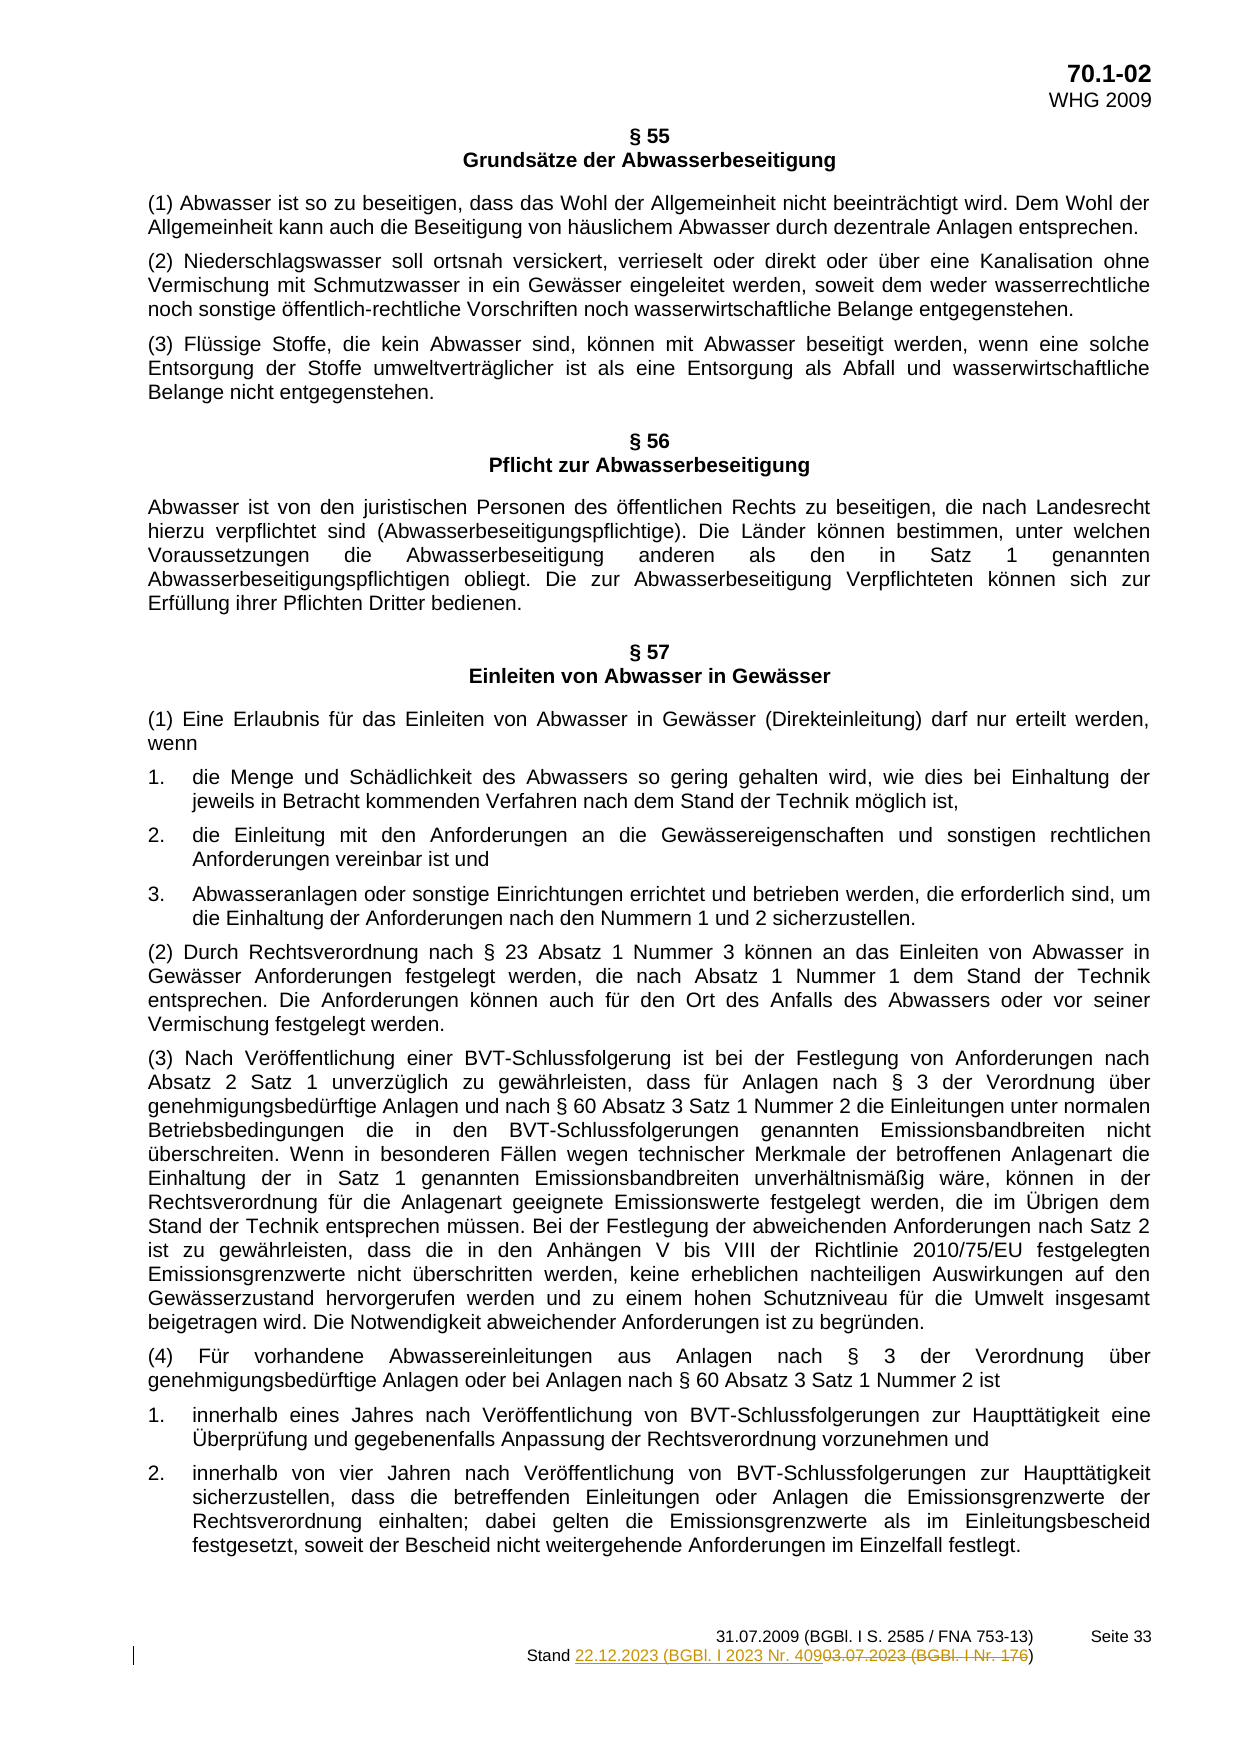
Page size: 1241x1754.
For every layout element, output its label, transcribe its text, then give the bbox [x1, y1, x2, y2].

text (4) Für vorhandene Abwassereinleitungen aus Anlagen nach § 3 der Verordnung über genehmigungsbedürftige Anlagen oder bei Anlagen nach § 60 Absatz 3 Satz 1 Nummer 2 ist [148, 1344, 1152, 1392]
text (1) Eine Erlaubnis für das Einleiten von Abwasser in Gewässer (Direkteinleitung) darf nur erteilt werden, wenn [148, 707, 1152, 754]
text (3) Nach Veröffentlichung einer BVT-Schlussfolgerung ist bei der Festlegung von Anforderungen nach Absatz 2 Satz 1 unverzüglich zu gewährleisten, dass für Anlagen nach § 3 der Verordnung über genehmigungsbedürftige Anlagen und nach § 60 Absatz 3 Satz 1 Nummer 2 die Einleitungen unter normalen Betriebsbedingungen die in den BVT-Schlussfolgerungen genannten Emissionsbandbreiten nicht überschreiten. Wenn in besonderen Fällen wegen technischer Merkmale der betroffenen Anlagenart die Einhaltung der in Satz 1 genannten Emissionsbandbreiten unverhältnismäßig wäre, können in der Rechtsverordnung für die Anlagenart geeignete Emissionswerte festgelegt werden, die im Übrigen dem Stand der Technik entsprechen müssen. Bei der Festlegung der abweichenden Anforderungen nach Satz 2 ist zu gewährleisten, dass die in den Anhängen V bis VIII der Richtlinie 2010/75/EU festgelegten Emissionsgrenzwerte nicht überschritten werden, keine erheblichen nachteiligen Auswirkungen auf den Gewässerzustand hervorgerufen werden und zu einem hohen Schutzniveau für die Umwelt insgesamt beigetragen wird. Die Notwendigkeit abweichender Anforderungen ist zu begründen. [148, 1046, 1152, 1334]
text 1. innerhalb eines Jahres nach Veröffentlichung von BVT-Schlussfolgerungen zur Haupttätigkeit eine Überprüfung und gegebenenfalls Anpassung der Rechtsverordnung vorzunehmen und [148, 1402, 1152, 1450]
text (3) Flüssige Stoffe, die kein Abwasser sind, können mit Abwasser beseitigt werden, wenn eine solche Entsorgung der Stoffe umweltverträglicher ist als eine Entsorgung als Abfall und wasserwirtschaftliche Belange nicht entgegenstehen. [148, 332, 1152, 403]
text (2) Niederschlagswasser soll ortsnah versickert, verrieselt oder direkt oder über eine Kanalisation ohne Vermischung mit Schmutzwasser in ein Gewässer eingeleitet werden, soweit dem weder wasserrechtliche noch sonstige öffentlich-rechtliche Vorschriften noch wasserwirtschaftliche Belange entgegenstehen. [148, 249, 1152, 321]
text 2. innerhalb von vier Jahren nach Veröffentlichung von BVT-Schlussfolgerungen zur Haupttätigkeit sicherzustellen, dass die betreffenden Einleitungen oder Anlagen die Emissionsgrenzwerte der Rechtsverordnung einhalten; dabei gelten die Emissionsgrenzwerte als im Einleitungsbescheid festgesetzt, soweit der Bescheid nicht weitergehende Anforderungen im Einzelfall festlegt. [148, 1461, 1152, 1557]
text (2) Durch Rechtsverordnung nach § 23 Absatz 1 Nummer 3 können an das Einleiten von Abwasser in Gewässer Anforderungen festgelegt werden, die nach Absatz 1 Nummer 1 dem Stand der Technik entsprechen. Die Anforderungen können auch für den Ort des Anfalls des Abwassers oder vor seiner Vermischung festgelegt werden. [148, 940, 1152, 1036]
text (1) Abwasser ist so zu beseitigen, dass das Wohl der Allgemeinheit nicht beeinträchtigt wird. Dem Wohl der Allgemeinheit kann auch die Beseitigung von häuslichem Abwasser durch dezentrale Anlagen entsprechen. [148, 191, 1152, 239]
subtitle § 57 Einleiten von Abwasser in Gewässer [148, 640, 1152, 688]
text Abwasser ist von den juristischen Personen des öffentlichen Rechts zu beseitigen, die nach Landesrecht hierzu verpflichtet sind (Abwasserbeseitigungspflichtige). Die Länder können bestimmen, unter welchen Voraussetzungen die Abwasserbeseitigung anderen als den in Satz 1 genannten Abwasserbeseitigungspflichtigen obliegt. Die zur Abwasserbeseitigung Verpflichteten können sich zur Erfüllung ihrer Pflichten Dritter bedienen. [148, 495, 1152, 615]
subtitle § 56 Pflicht zur Abwasserbeseitigung [148, 428, 1152, 476]
subtitle § 55 Grundsätze der Abwasserbeseitigung [148, 124, 1152, 172]
text 1. die Menge und Schädlichkeit des Abwassers so gering gehalten wird, wie dies bei Einhaltung der jeweils in Betracht kommenden Verfahren nach dem Stand der Technik möglich ist, [148, 765, 1152, 813]
text 3. Abwasseranlagen oder sonstige Einrichtungen errichtet und betrieben werden, die erforderlich sind, um die Einhaltung der Anforderungen nach den Nummern 1 und 2 sicherzustellen. [148, 882, 1152, 929]
text 2. die Einleitung mit den Anforderungen an die Gewässereigenschaften und sonstigen rechtlichen Anforderungen vereinbar ist und [148, 823, 1152, 871]
